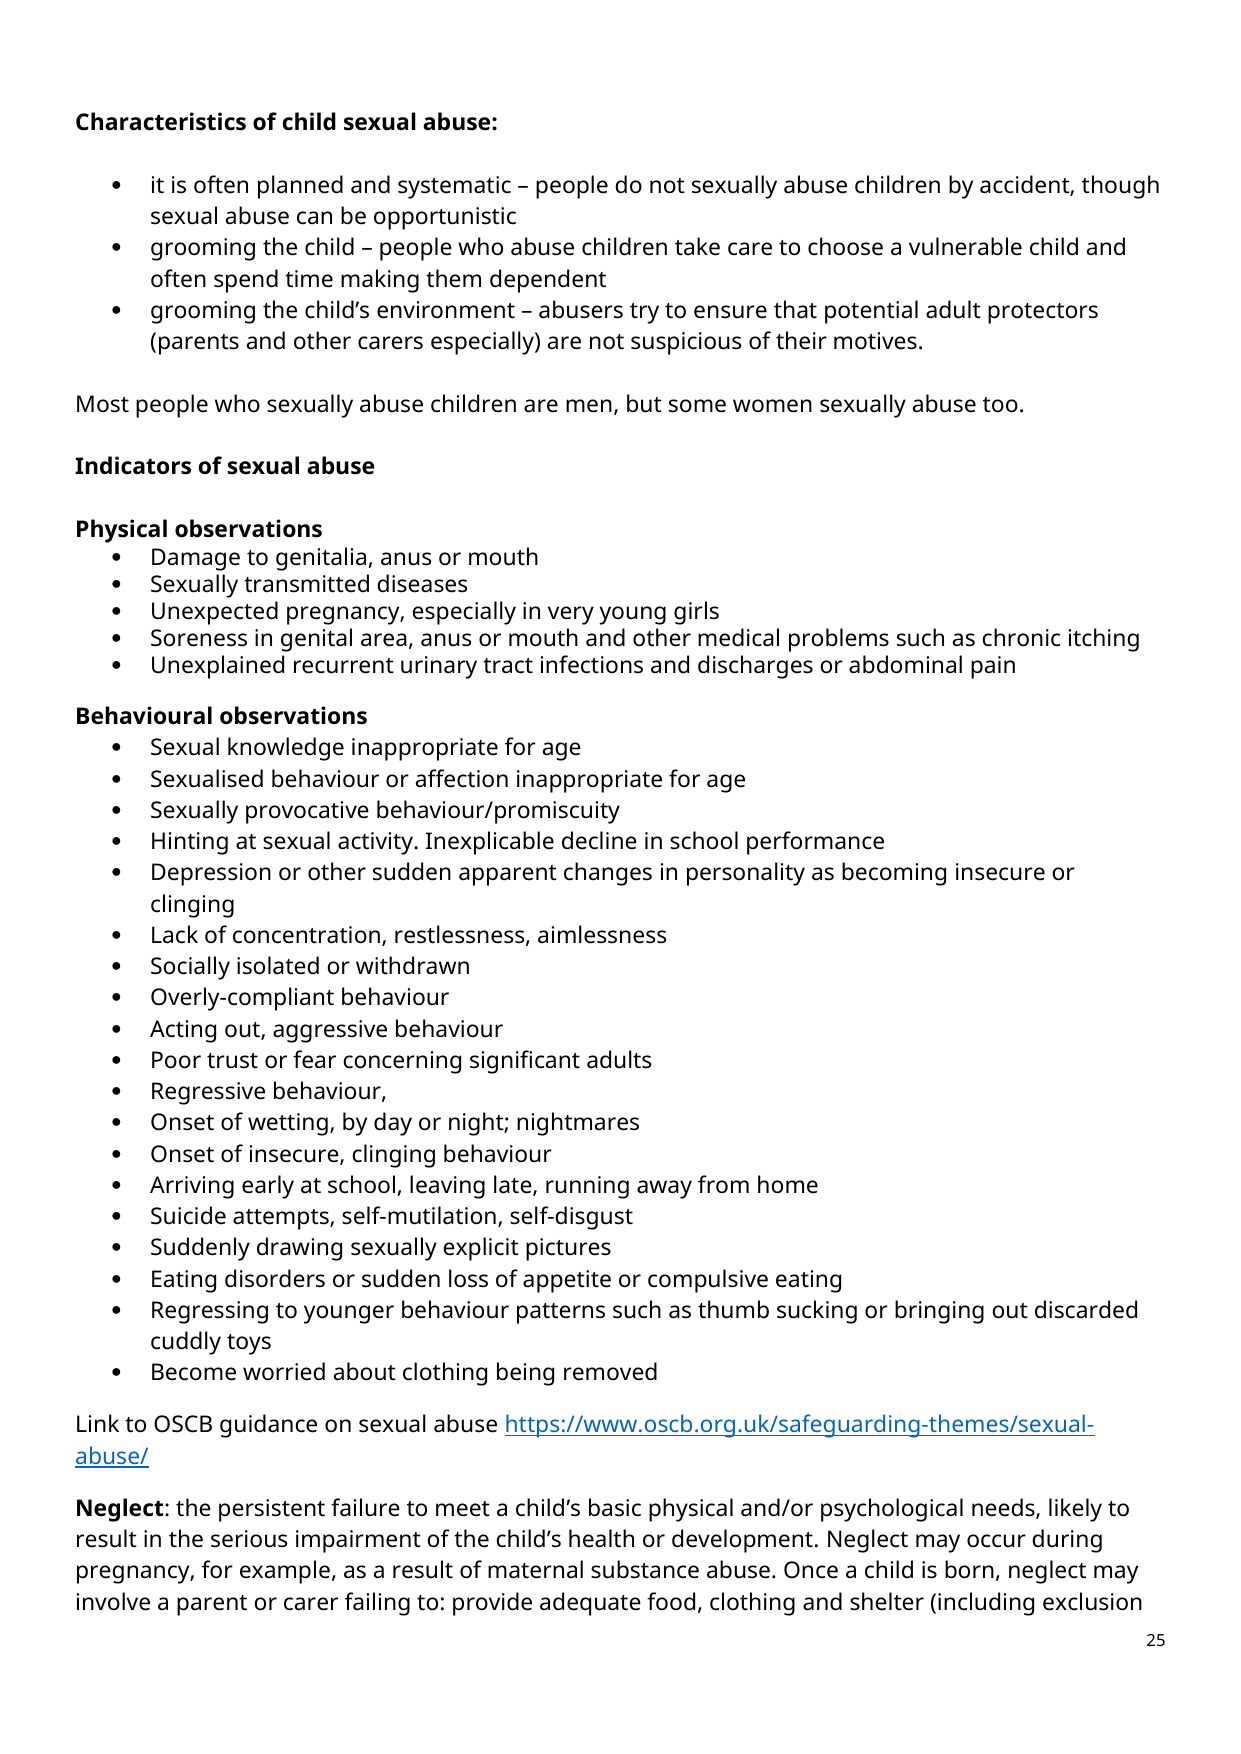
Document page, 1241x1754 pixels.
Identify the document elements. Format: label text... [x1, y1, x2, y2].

list Depression or other sudden apparent changes in personality as becoming insecure or clinging [112, 856, 1165, 919]
list Regressing to younger behaviour patterns such as thumb sucking or bringing out discarded cuddly toys [112, 1294, 1165, 1356]
list Unexplained recurrent urinary tract infections and discharges or abdominal pain [112, 652, 1165, 679]
list Onset of wetting, by day or night; nightmares [112, 1106, 1165, 1137]
text Most people who sexually abuse children are men, but some women sexually abuse too. [75, 387, 1165, 419]
list Overly-compliant behaviour [112, 981, 1165, 1012]
list Suddenly drawing sexually explicit pictures [112, 1231, 1165, 1262]
list Acting out, aggressive behaviour [112, 1012, 1165, 1044]
list Unexpected pregnancy, especially in very young girls [112, 598, 1165, 625]
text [75, 1492, 1165, 1617]
list Become worried about clothing being removed [112, 1356, 1165, 1387]
text Physical observations [75, 512, 1165, 544]
list Damage to genitalia, anus or mouth [112, 544, 1165, 571]
list Lack of concentration, restlessness, aimlessness [112, 919, 1165, 950]
list Sexually transmitted diseases [112, 571, 1165, 598]
text Indicators of sexual abuse [75, 450, 1165, 481]
list Socially isolated or withdrawn [112, 950, 1165, 981]
text Behavioural observations [75, 700, 1165, 731]
list Arriving early at school, leaving late, running away from home [112, 1169, 1165, 1200]
list it is often planned and systematic – people do not sexually abuse children by accident, though sexual abuse can be opportunistic [112, 169, 1165, 231]
list Suicide attempts, self-mutilation, self-disgust [112, 1200, 1165, 1231]
list Sexualised behaviour or affection inappropriate for age [112, 762, 1165, 794]
list grooming the child’s environment – abusers try to ensure that potential adult protectors (parents and other carers especially) are not suspicious of their motives. [112, 294, 1165, 356]
list grooming the child – people who abuse children take care to choose a vulnerable child and often spend time making them dependent [112, 231, 1165, 294]
list Sexually provocative behaviour/promiscuity [112, 794, 1165, 825]
list Onset of insecure, clinging behaviour [112, 1137, 1165, 1169]
list Hinting at sexual activity. Inexplicable decline in school performance [112, 825, 1165, 856]
text Link to OSCB guidance on sexual abuse https://www.oscb.org.uk/safeguarding-themes/sexual-abuse/ [75, 1408, 1165, 1471]
list Regressive behaviour, [112, 1075, 1165, 1106]
list Sexual knowledge inappropriate for age [112, 731, 1165, 762]
text Characteristics of child sexual abuse: [75, 106, 1165, 137]
list Soreness in genital area, anus or mouth and other medical problems such as chronic itching [112, 625, 1165, 652]
list Eating disorders or sudden loss of appetite or compulsive eating [112, 1262, 1165, 1294]
list Poor trust or fear concerning significant adults [112, 1044, 1165, 1075]
